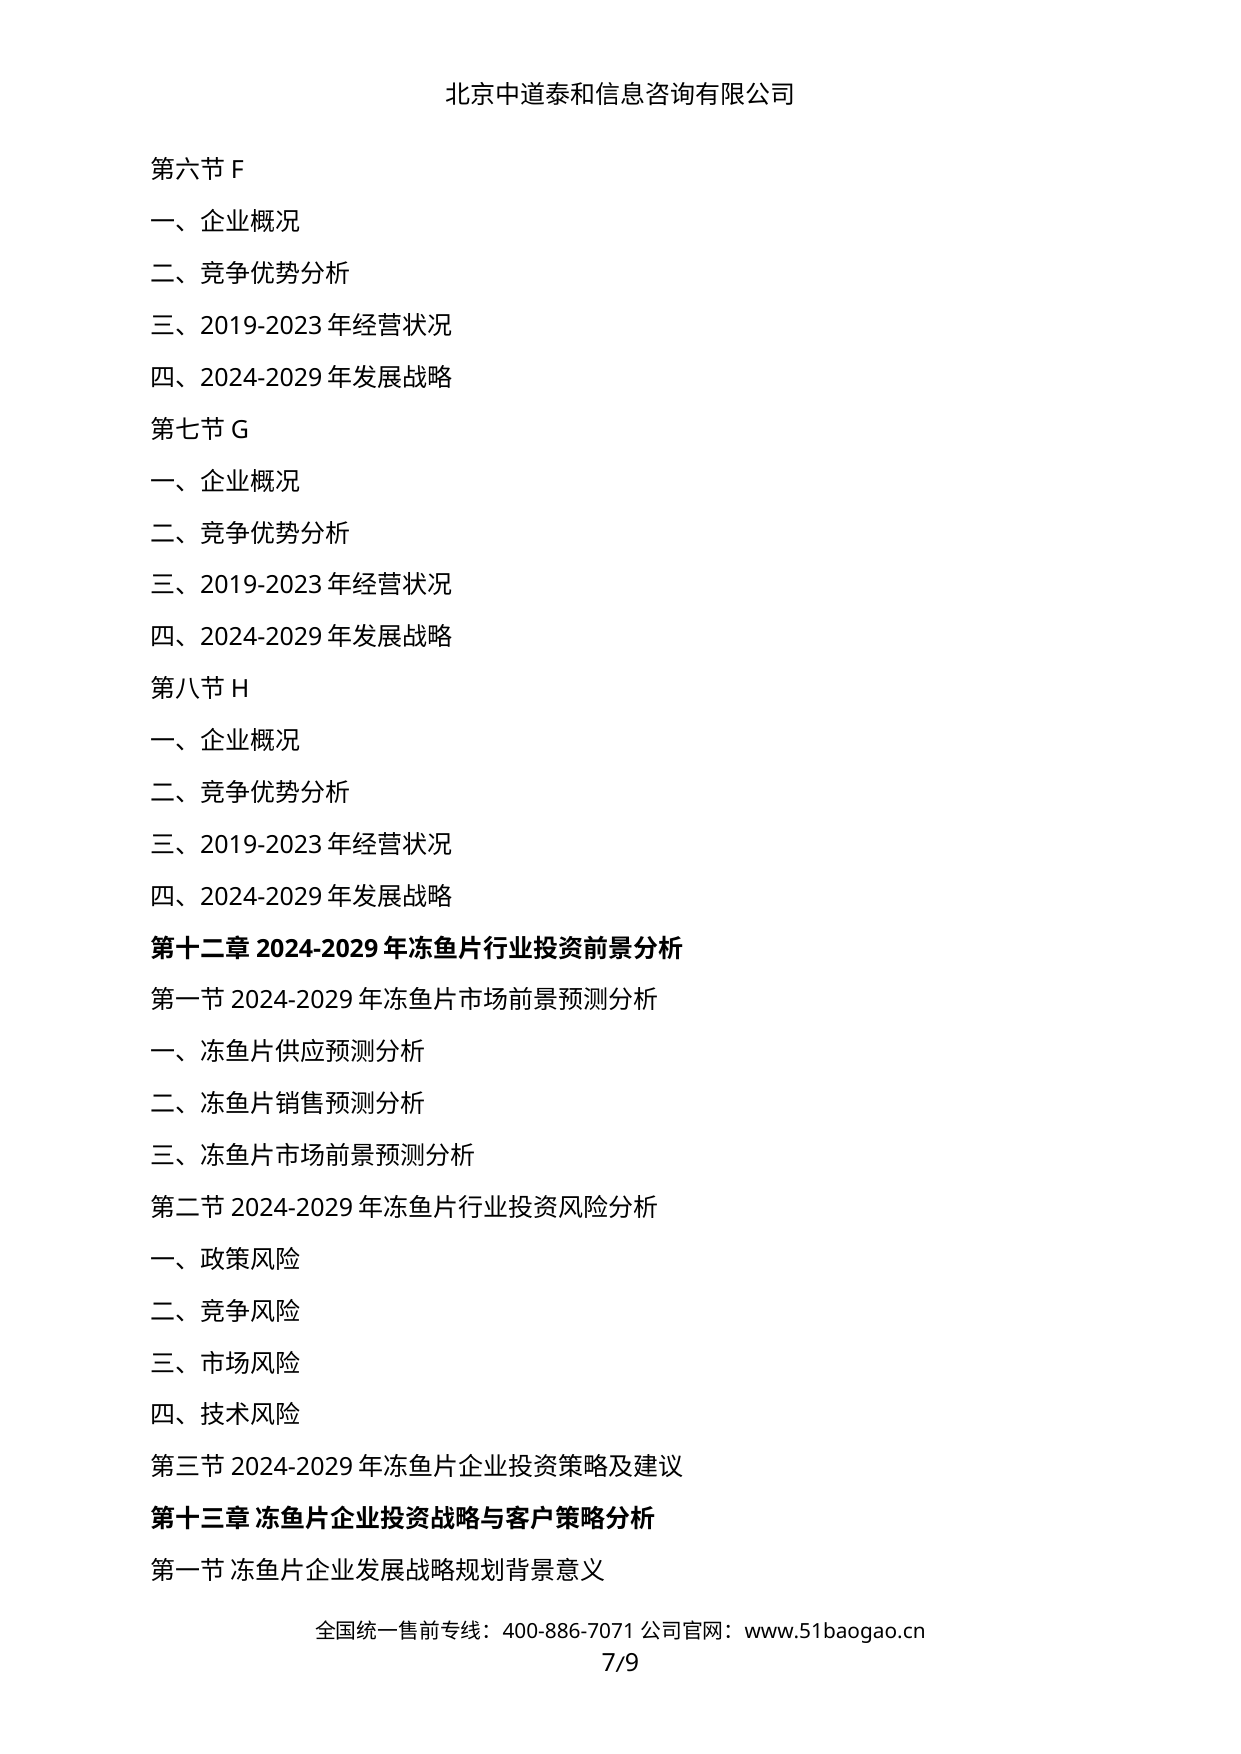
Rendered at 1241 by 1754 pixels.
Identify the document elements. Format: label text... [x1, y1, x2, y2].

text 第八节 H [150, 669, 1090, 705]
text 一、企业概况 [150, 202, 1090, 238]
text 三、2019-2023年经营状况 [150, 306, 1090, 342]
text 三、市场风险 [150, 1343, 1090, 1379]
text 四、2024-2029年发展战略 [150, 617, 1090, 653]
text 三、冻鱼片市场前景预测分析 [150, 1136, 1090, 1172]
text 二、竞争优势分析 [150, 513, 1090, 549]
text 二、竞争风险 [150, 1291, 1090, 1327]
text 第六节 F [150, 150, 1090, 186]
text 一、政策风险 [150, 1239, 1090, 1276]
text 四、2024-2029年发展战略 [150, 876, 1090, 912]
text 四、2024-2029年发展战略 [150, 357, 1090, 394]
text 第十三章 冻鱼片企业投资战略与客户策略分析 [150, 1499, 1090, 1535]
text 第二节 2024-2029年冻鱼片行业投资风险分析 [150, 1187, 1090, 1224]
text 第一节 冻鱼片企业发展战略规划背景意义 [150, 1551, 1090, 1587]
text 第七节 G [150, 409, 1090, 446]
text 一、企业概况 [150, 461, 1090, 497]
text 二、竞争优势分析 [150, 772, 1090, 809]
text 第一节 2024-2029年冻鱼片市场前景预测分析 [150, 980, 1090, 1016]
text 第三节 2024-2029年冻鱼片企业投资策略及建议 [150, 1447, 1090, 1483]
text 第十二章 2024-2029年冻鱼片行业投资前景分析 [150, 928, 1090, 964]
text 三、2019-2023年经营状况 [150, 824, 1090, 861]
text 一、冻鱼片供应预测分析 [150, 1032, 1090, 1068]
text 二、冻鱼片销售预测分析 [150, 1084, 1090, 1120]
text 四、技术风险 [150, 1395, 1090, 1431]
text 一、企业概况 [150, 721, 1090, 757]
text 二、竞争优势分析 [150, 254, 1090, 290]
text 三、2019-2023年经营状况 [150, 565, 1090, 601]
